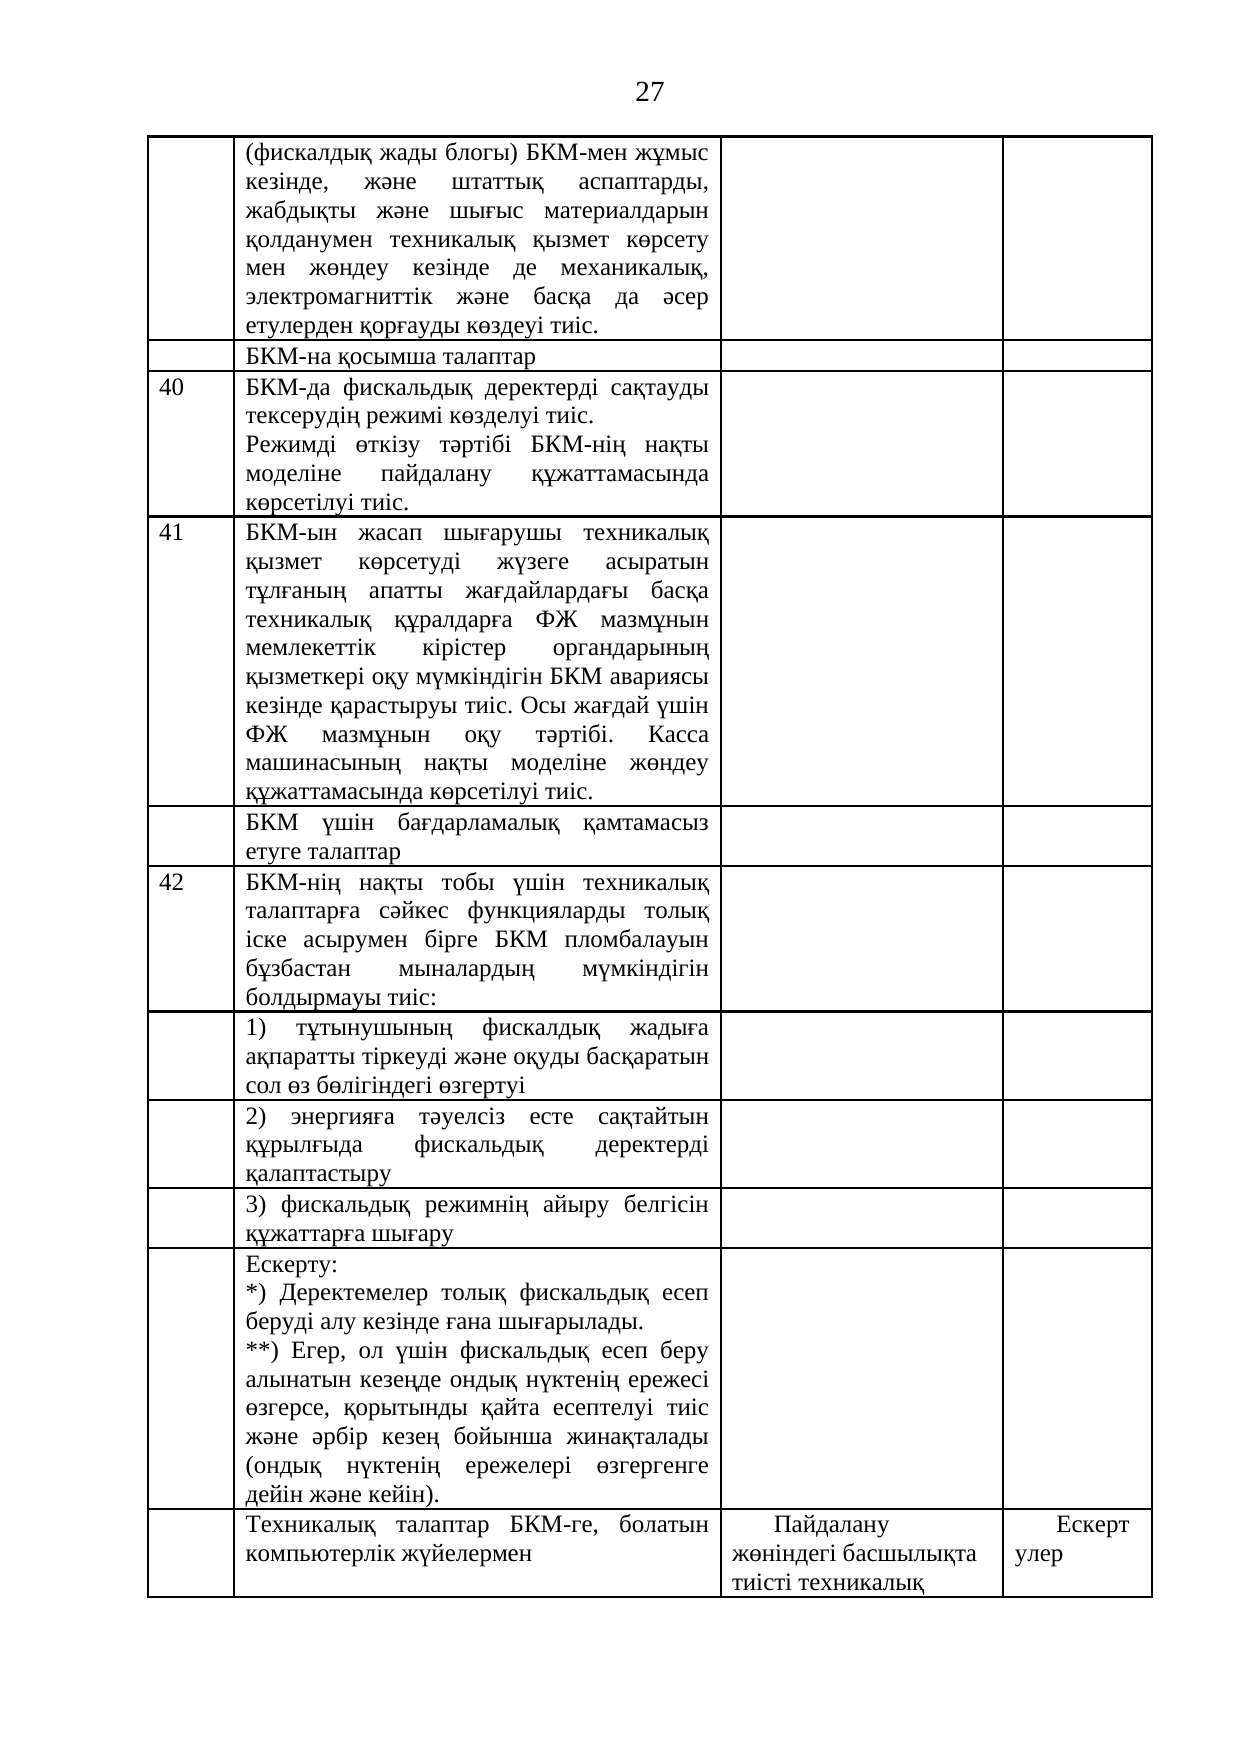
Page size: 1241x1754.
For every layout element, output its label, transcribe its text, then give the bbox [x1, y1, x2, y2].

table_cell БКМ-нің нақты тобы үшін техникалық талаптарға сәйкес функцияларды толық іске асырумен бірге БКМ пломбалауын бұзбастан мыналардың мүмкіндігін болдырмауы тиіс: [235, 867, 720, 1010]
table_cell [722, 1013, 1002, 1099]
table_cell [1004, 867, 1151, 1010]
table_cell [149, 1510, 233, 1596]
table_cell [1004, 518, 1151, 805]
table_cell [1004, 341, 1151, 369]
table_cell 42 [149, 867, 233, 1010]
table_cell БКМ үшін бағдарламалық қамтамасыз етуге талаптар [235, 807, 720, 864]
table_cell [722, 807, 1002, 864]
table_cell БКМ-ын жасап шығарушы техникалық қызмет көрсетуді жүзеге асыратын тұлғаның апатты жағдайлардағы басқа техникалық құралдарға ФЖ мазмұнын мемлекеттік кірістер органдарының қызметкері оқу мүмкіндігін БКМ авариясы кезінде қарастыруы тиіс. Осы жағдай үшін ФЖ мазмұнын оқу тәртібі. Касса машинасының нақты моделіне жөндеу құжаттамасында көрсетілуі тиіс. [235, 518, 720, 805]
table_cell 39 [149, 138, 233, 339]
table_cell Ескертулер [1004, 1510, 1151, 1596]
table_cell [722, 341, 1002, 369]
table_cell [1004, 1101, 1151, 1187]
table_cell [1004, 138, 1151, 339]
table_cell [722, 1510, 1002, 1596]
table_cell [722, 867, 1002, 1010]
table_cell [149, 1101, 233, 1187]
table_cell [149, 341, 233, 369]
table_cell 40 [149, 372, 233, 515]
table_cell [235, 1510, 720, 1596]
table_cell [1004, 1189, 1151, 1247]
table_cell [1004, 372, 1151, 515]
table_cell Ескерту: *) Деректемелер толық фискальдық есеп беруді алу кезінде ғана шығарылады. **) Егер, ол үшін фискальдық есеп беру алынатын кезеңде ондық нүктенің ережесі өзгерсе, қорытынды қайта есептелуі тиіс және әрбір кезең бойынша жинақталады (ондық нүктенің ережелері өзгергенге дейін және кейін). [235, 1249, 720, 1507]
table_cell [149, 807, 233, 864]
table_cell БКМ-да фискальдық деректерді сақтауды тексерудің режимі көзделуі тиіс. Режимді өткізу тәртібі БКМ-нің нақты моделіне пайдалану құжаттамасында көрсетілуі тиіс. [235, 372, 720, 515]
table_cell [722, 138, 1002, 339]
table_cell [722, 1101, 1002, 1187]
table_cell 2) энергияға тәуелсіз есте сақтайтын құрылғыда фискальдық деректерді қалаптастыру [235, 1101, 720, 1187]
table_cell 41 [149, 518, 233, 805]
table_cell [235, 138, 720, 339]
table_cell [1004, 1013, 1151, 1099]
table_cell БКМ-на қосымша талаптар [235, 341, 720, 369]
table_cell [722, 518, 1002, 805]
table_cell [149, 1249, 233, 1507]
table_cell [149, 1013, 233, 1099]
table_cell [722, 1249, 1002, 1507]
table_cell [722, 1189, 1002, 1247]
table_cell [1004, 807, 1151, 864]
table_cell [1004, 1249, 1151, 1507]
table_cell [149, 1189, 233, 1247]
table_cell 3) фискальдық режимнің айыру белгісін құжаттарға шығару [235, 1189, 720, 1247]
table_cell 1) тұтынушының фискалдық жадыға ақпаратты тіркеуді және оқуды басқаратын сол өз бөлігіндегі өзгертуі [235, 1013, 720, 1099]
table_cell [722, 372, 1002, 515]
